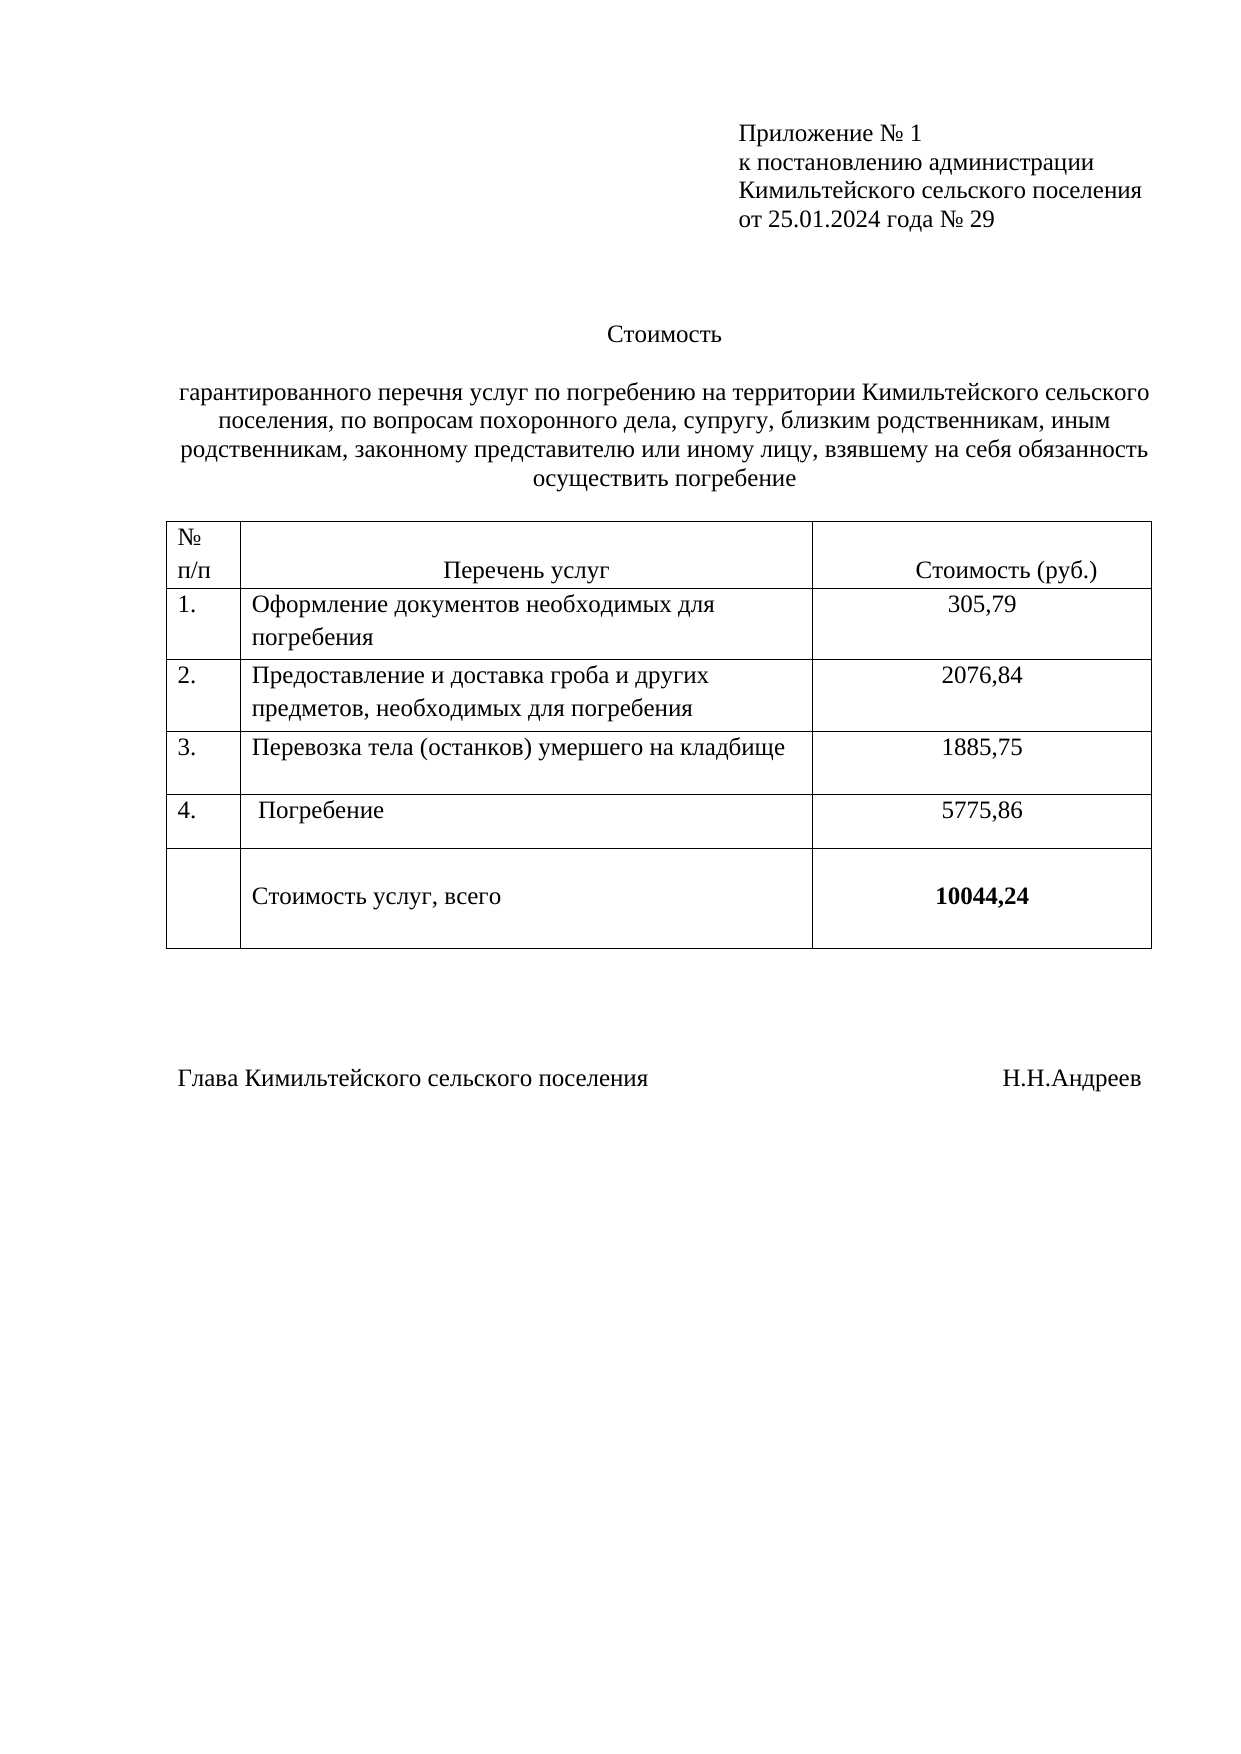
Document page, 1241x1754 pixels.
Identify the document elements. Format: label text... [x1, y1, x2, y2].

table_cell 1885,75 [813, 732, 1151, 794]
text гарантированного перечня услуг по погребению на территории Кимильтейского сельского поселения, по вопросам похоронного дела, супругу, близким родственникам, иным родственникам, законному представителю или иному лицу, взявшему на себя обязанность осуществить погребение [177, 377, 1152, 492]
table_cell Перевозка тела (останков) умершего на кладбище [241, 732, 812, 794]
table_cell 3. [167, 732, 240, 794]
table_cell 2. [167, 660, 240, 731]
text к постановлению администрации [177, 147, 1152, 176]
table_cell Оформление документов необходимых для погребения [241, 589, 812, 659]
text Глава Кимильтейского сельского поселения Н.Н.Андреев [177, 1063, 1152, 1092]
table_cell [167, 849, 240, 947]
text Приложение № 1 [177, 118, 1152, 147]
table_header Стоимость (руб.) [813, 522, 1151, 588]
table_cell Предоставление и доставка гроба и других предметов, необходимых для погребения [241, 660, 812, 731]
text Кимильтейского сельского поселения [177, 176, 1152, 204]
table_cell 10044,24 [813, 849, 1151, 947]
table_header № п/п [167, 522, 240, 588]
table_cell 4. [167, 795, 240, 847]
table_cell Погребение [241, 795, 812, 847]
table_cell 1. [167, 589, 240, 659]
table_header Перечень услуг [241, 522, 812, 588]
table_cell 2076,84 [813, 660, 1151, 731]
table_cell 305,79 [813, 589, 1151, 659]
text Стоимость [177, 319, 1152, 348]
table_cell 5775,86 [813, 795, 1151, 847]
table_cell Стоимость услуг, всего [241, 849, 812, 947]
text от 25.01.2024 года № 29 [177, 204, 1152, 233]
